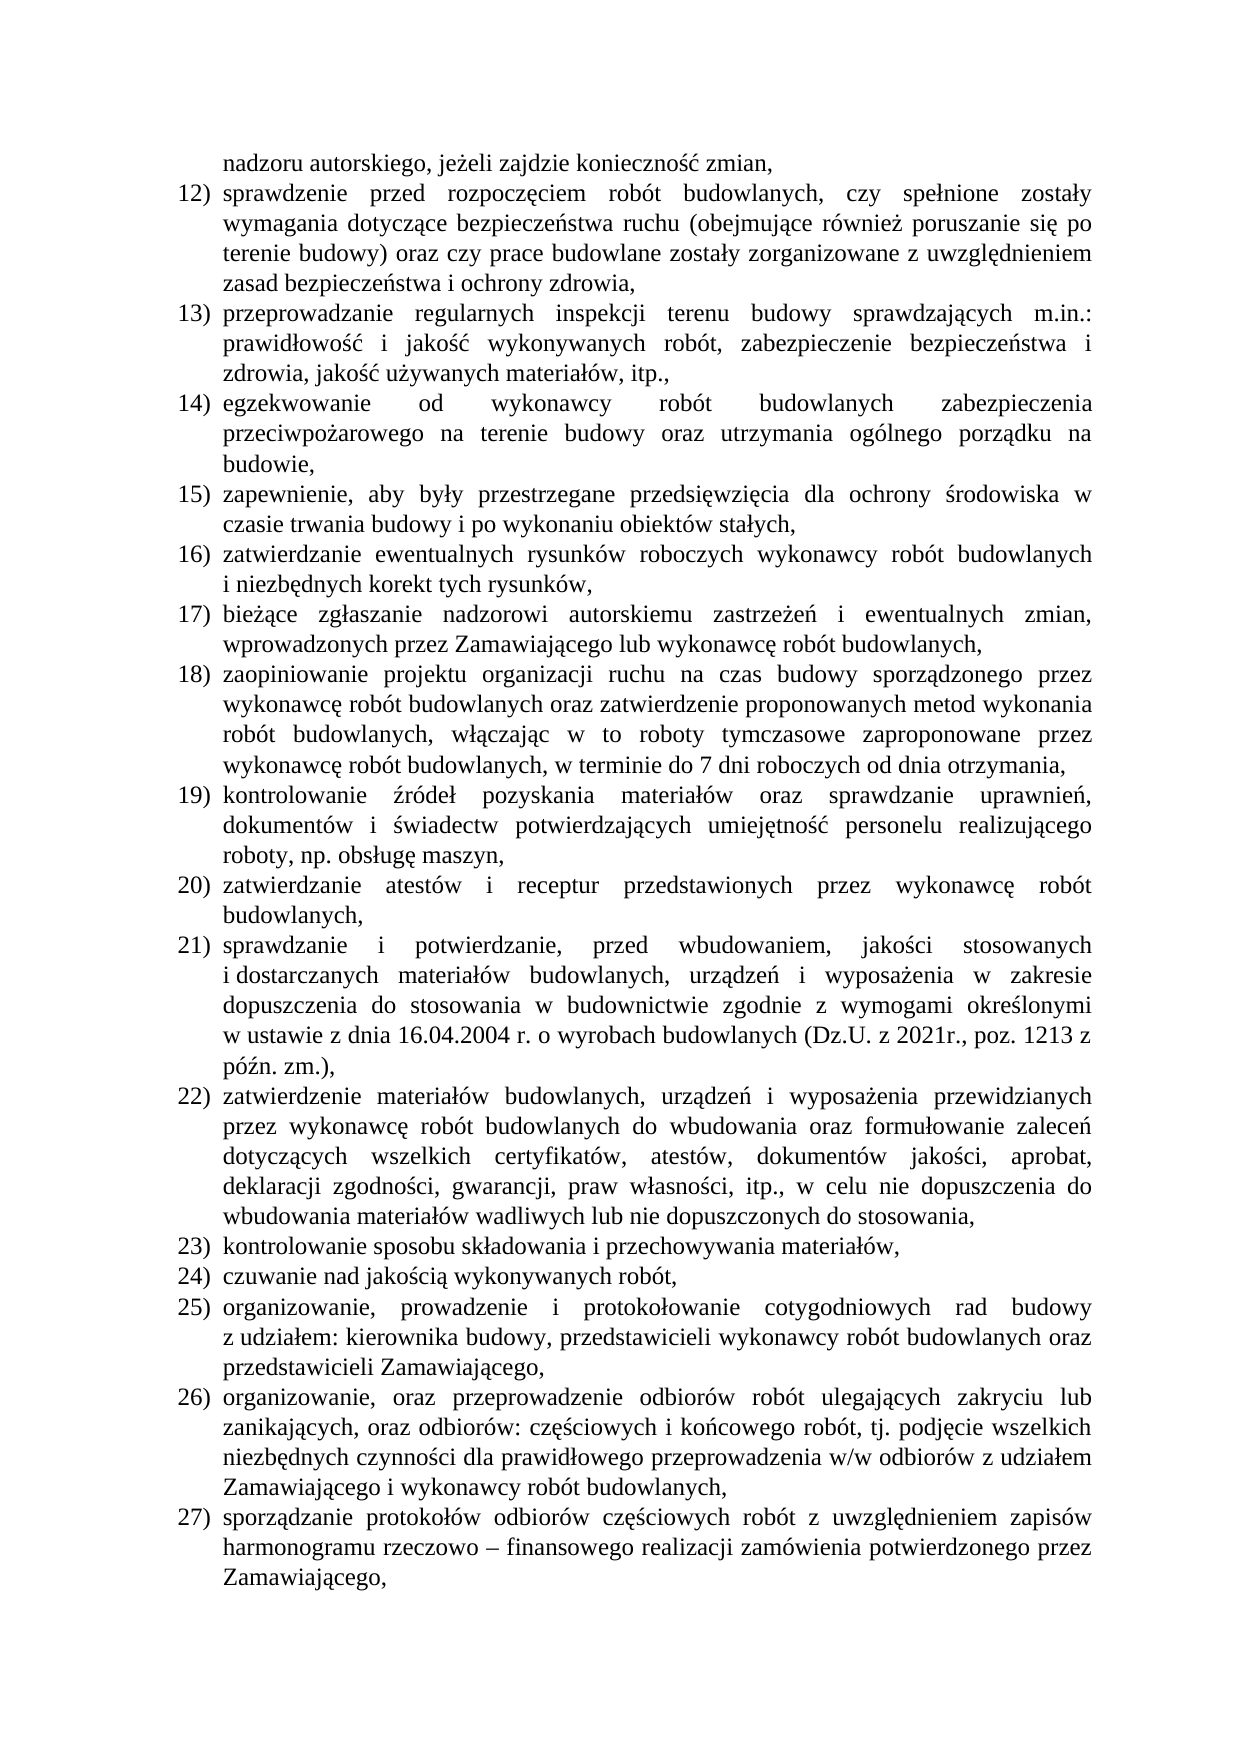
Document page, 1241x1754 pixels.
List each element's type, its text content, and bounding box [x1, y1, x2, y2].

list sprawdzanie i potwierdzanie, przed wbudowaniem, jakości stosowanych i dostarczanych materiałów budowlanych, urządzeń i wyposażenia w zakresie dopuszczenia do stosowania w budownictwie zgodnie z wymogami określonymi w ustawie z dnia 16.04.2004 r. o wyrobach budowlanych (Dz.U. z 2021r., poz. 1213 z późn. zm.), [177, 930, 1093, 1079]
list zatwierdzanie ewentualnych rysunków roboczych wykonawcy robót budowlanych i niezbędnych korekt tych rysunków, [177, 539, 1093, 598]
list przeprowadzanie regularnych inspekcji terenu budowy sprawdzających m.in.: prawidłowość i jakość wykonywanych robót, zabezpieczenie bezpieczeństwa i zdrowia, jakość używanych materiałów, itp., [177, 298, 1093, 387]
list organizowanie, prowadzenie i protokołowanie cotygodniowych rad budowy z udziałem: kierownika budowy, przedstawicieli wykonawcy robót budowlanych oraz przedstawicieli Zamawiającego, [177, 1292, 1093, 1381]
list kontrolowanie źródeł pozyskania materiałów oraz sprawdzanie uprawnień, dokumentów i świadectw potwierdzających umiejętność personelu realizującego roboty, np. obsługę maszyn, [177, 780, 1093, 869]
list sprawdzenie przed rozpoczęciem robót budowlanych, czy spełnione zostały wymagania dotyczące bezpieczeństwa ruchu (obejmujące również poruszanie się po terenie budowy) oraz czy prace budowlane zostały zorganizowane z uwzględnieniem zasad bezpieczeństwa i ochrony zdrowia, [177, 178, 1093, 297]
list zaopiniowanie projektu organizacji ruchu na czas budowy sporządzonego przez wykonawcę robót budowlanych oraz zatwierdzenie proponowanych metod wykonania robót budowlanych, włączając w to roboty tymczasowe zaproponowane przez wykonawcę robót budowlanych, w terminie do 7 dni roboczych od dnia otrzymania, [177, 659, 1093, 778]
list czuwanie nad jakością wykonywanych robót, [177, 1261, 1093, 1290]
list organizowanie, oraz przeprowadzenie odbiorów robót ulegających zakryciu lub zanikających, oraz odbiorów: częściowych i końcowego robót, tj. podjęcie wszelkich niezbędnych czynności dla prawidłowego przeprowadzenia w/w odbiorów z udziałem Zamawiającego i wykonawcy robót budowlanych, [177, 1382, 1093, 1501]
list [177, 148, 1093, 176]
list egzekwowanie od wykonawcy robót budowlanych zabezpieczenia przeciwpożarowego na terenie budowy oraz utrzymania ogólnego porządku na budowie, [177, 388, 1093, 477]
list zatwierdzenie materiałów budowlanych, urządzeń i wyposażenia przewidzianych przez wykonawcę robót budowlanych do wbudowania oraz formułowanie zaleceń dotyczących wszelkich certyfikatów, atestów, dokumentów jakości, aprobat, deklaracji zgodności, gwarancji, praw własności, itp., w celu nie dopuszczenia do wbudowania materiałów wadliwych lub nie dopuszczonych do stosowania, [177, 1081, 1093, 1230]
list kontrolowanie sposobu składowania i przechowywania materiałów, [177, 1231, 1093, 1260]
list zapewnienie, aby były przestrzegane przedsięwzięcia dla ochrony środowiska w czasie trwania budowy i po wykonaniu obiektów stałych, [177, 479, 1093, 538]
list bieżące zgłaszanie nadzorowi autorskiemu zastrzeżeń i ewentualnych zmian, wprowadzonych przez Zamawiającego lub wykonawcę robót budowlanych, [177, 599, 1093, 658]
list zatwierdzanie atestów i receptur przedstawionych przez wykonawcę robót budowlanych, [177, 870, 1093, 929]
list sporządzanie protokołów odbiorów częściowych robót z uwzględnieniem zapisów harmonogramu rzeczowo – finansowego realizacji zamówienia potwierdzonego przez Zamawiającego, [177, 1502, 1093, 1591]
